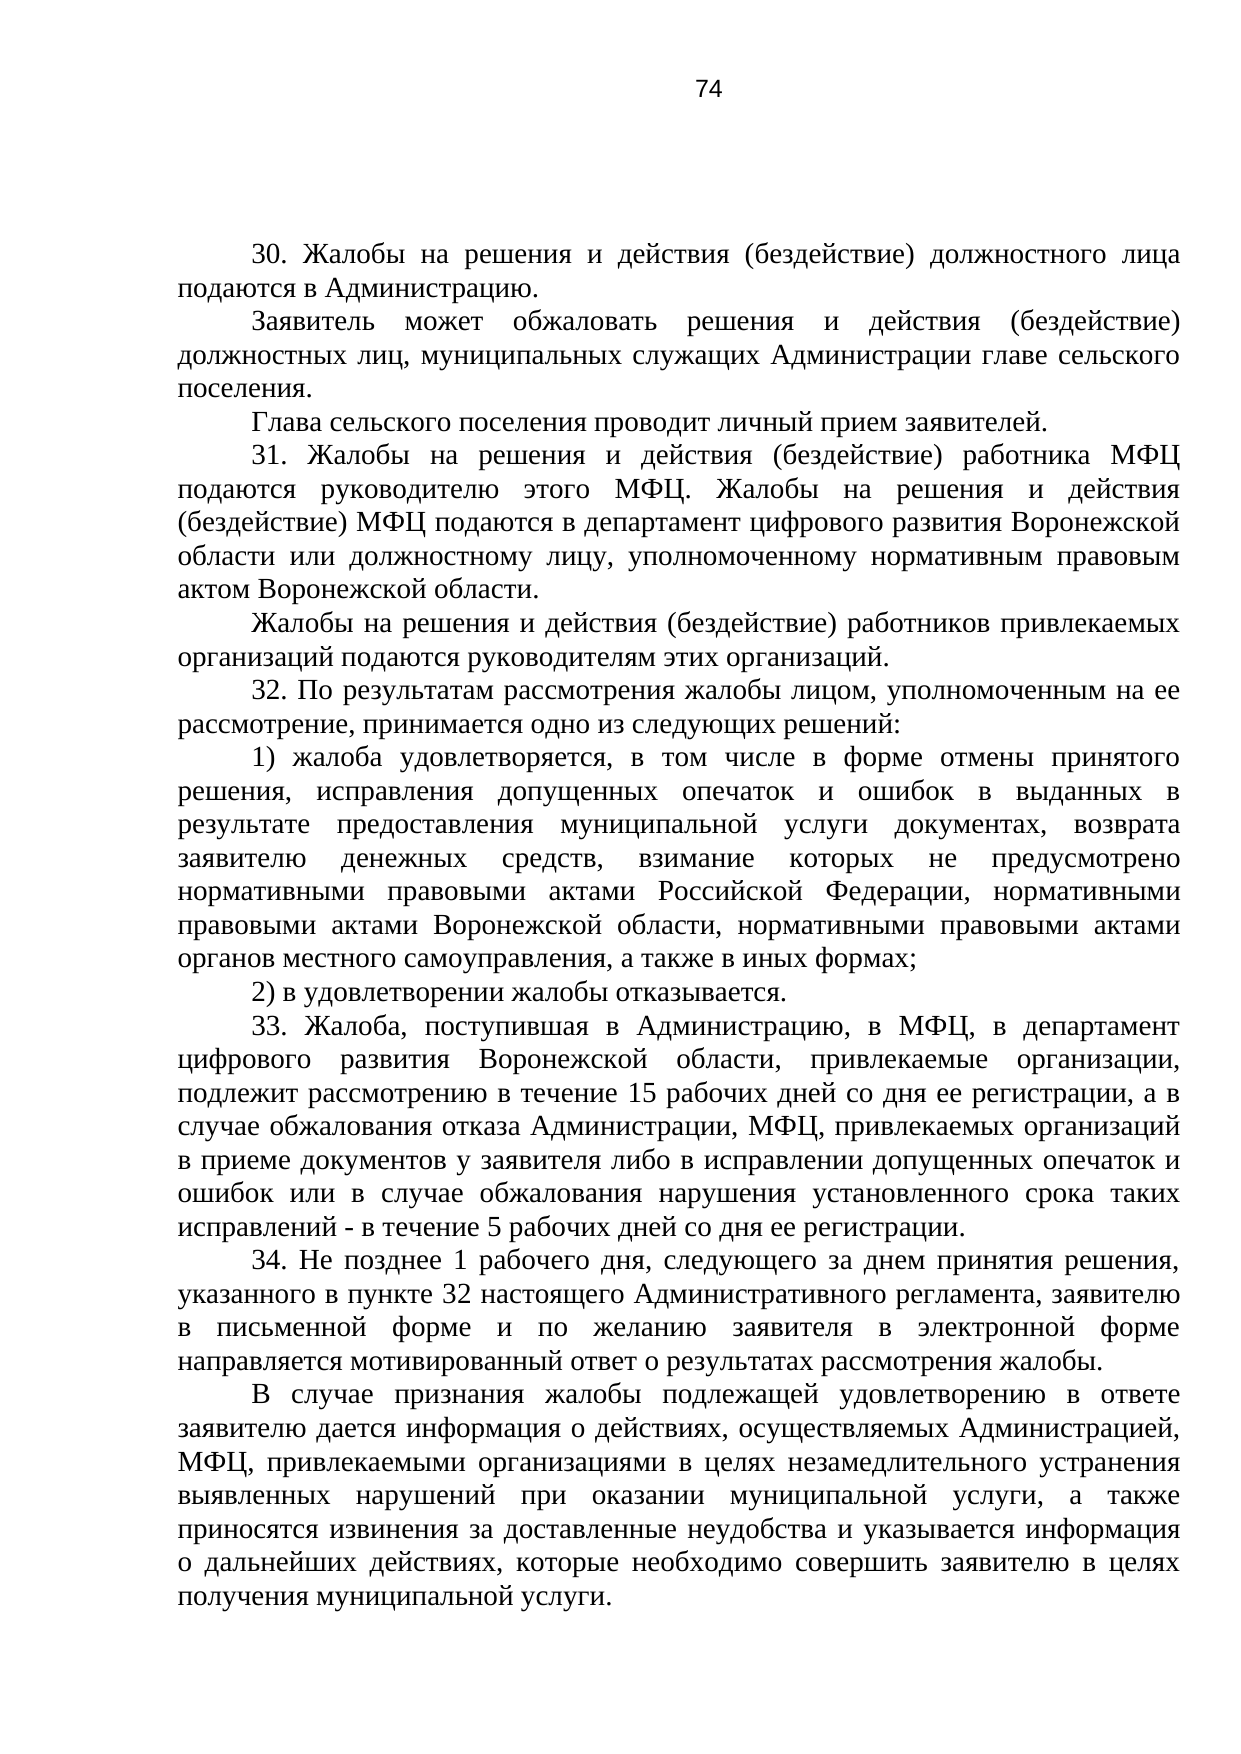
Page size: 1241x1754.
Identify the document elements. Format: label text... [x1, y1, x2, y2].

text 32. По результатам рассмотрения жалобы лицом, уполномоченным на ее рассмотрение, принимается одно из следующих решений: [177, 672, 1181, 739]
text 34. Не позднее 1 рабочего дня, следующего за днем принятия решения, указанного в пункте 32 настоящего Административного регламента, заявителю в письменной форме и по желанию заявителя в электронной форме направляется мотивированный ответ о результатах рассмотрения жалобы. [177, 1242, 1181, 1377]
text 33. Жалоба, поступившая в Администрацию, в МФЦ, в департамент цифрового развития Воронежской области, привлекаемые организации, подлежит рассмотрению в течение 15 рабочих дней со дня ее регистрации, а в случае обжалования отказа Администрации, МФЦ, привлекаемых организаций в приеме документов у заявителя либо в исправлении допущенных опечаток и ошибок или в случае обжалования нарушения установленного срока таких исправлений - в течение 5 рабочих дней со дня ее регистрации. [177, 1008, 1181, 1242]
text Глава сельского поселения проводит личный прием заявителей. [177, 404, 1181, 437]
text В случае признания жалобы подлежащей удовлетворению в ответе заявителю дается информация о действиях, осуществляемых Администрацией, МФЦ, привлекаемыми организациями в целях незамедлительного устранения выявленных нарушений при оказании муниципальной услуги, а также приносятся извинения за доставленные неудобства и указывается информация о дальнейших действиях, которые необходимо совершить заявителю в целях получения муниципальной услуги. [177, 1377, 1181, 1611]
text Жалобы на решения и действия (бездействие) работников привлекаемых организаций подаются руководителям этих организаций. [177, 605, 1181, 672]
text Заявитель может обжаловать решения и действия (бездействие) должностных лиц, муниципальных служащих Администрации главе сельского поселения. [177, 303, 1181, 404]
text 30. Жалобы на решения и действия (бездействие) должностного лица подаются в Администрацию. [177, 236, 1181, 303]
text 2) в удовлетворении жалобы отказывается. [177, 974, 1181, 1008]
text 1) жалоба удовлетворяется, в том числе в форме отмены принятого решения, исправления допущенных опечаток и ошибок в выданных в результате предоставления муниципальной услуги документах, возврата заявителю денежных средств, взимание которых не предусмотрено нормативными правовыми актами Российской Федерации, нормативными правовыми актами Воронежской области, нормативными правовыми актами органов местного самоуправления, а также в иных формах; [177, 739, 1181, 974]
text 31. Жалобы на решения и действия (бездействие) работника МФЦ подаются руководителю этого МФЦ. Жалобы на решения и действия (бездействие) МФЦ подаются в департамент цифрового развития Воронежской области или должностному лицу, уполномоченному нормативным правовым актом Воронежской области. [177, 437, 1181, 605]
